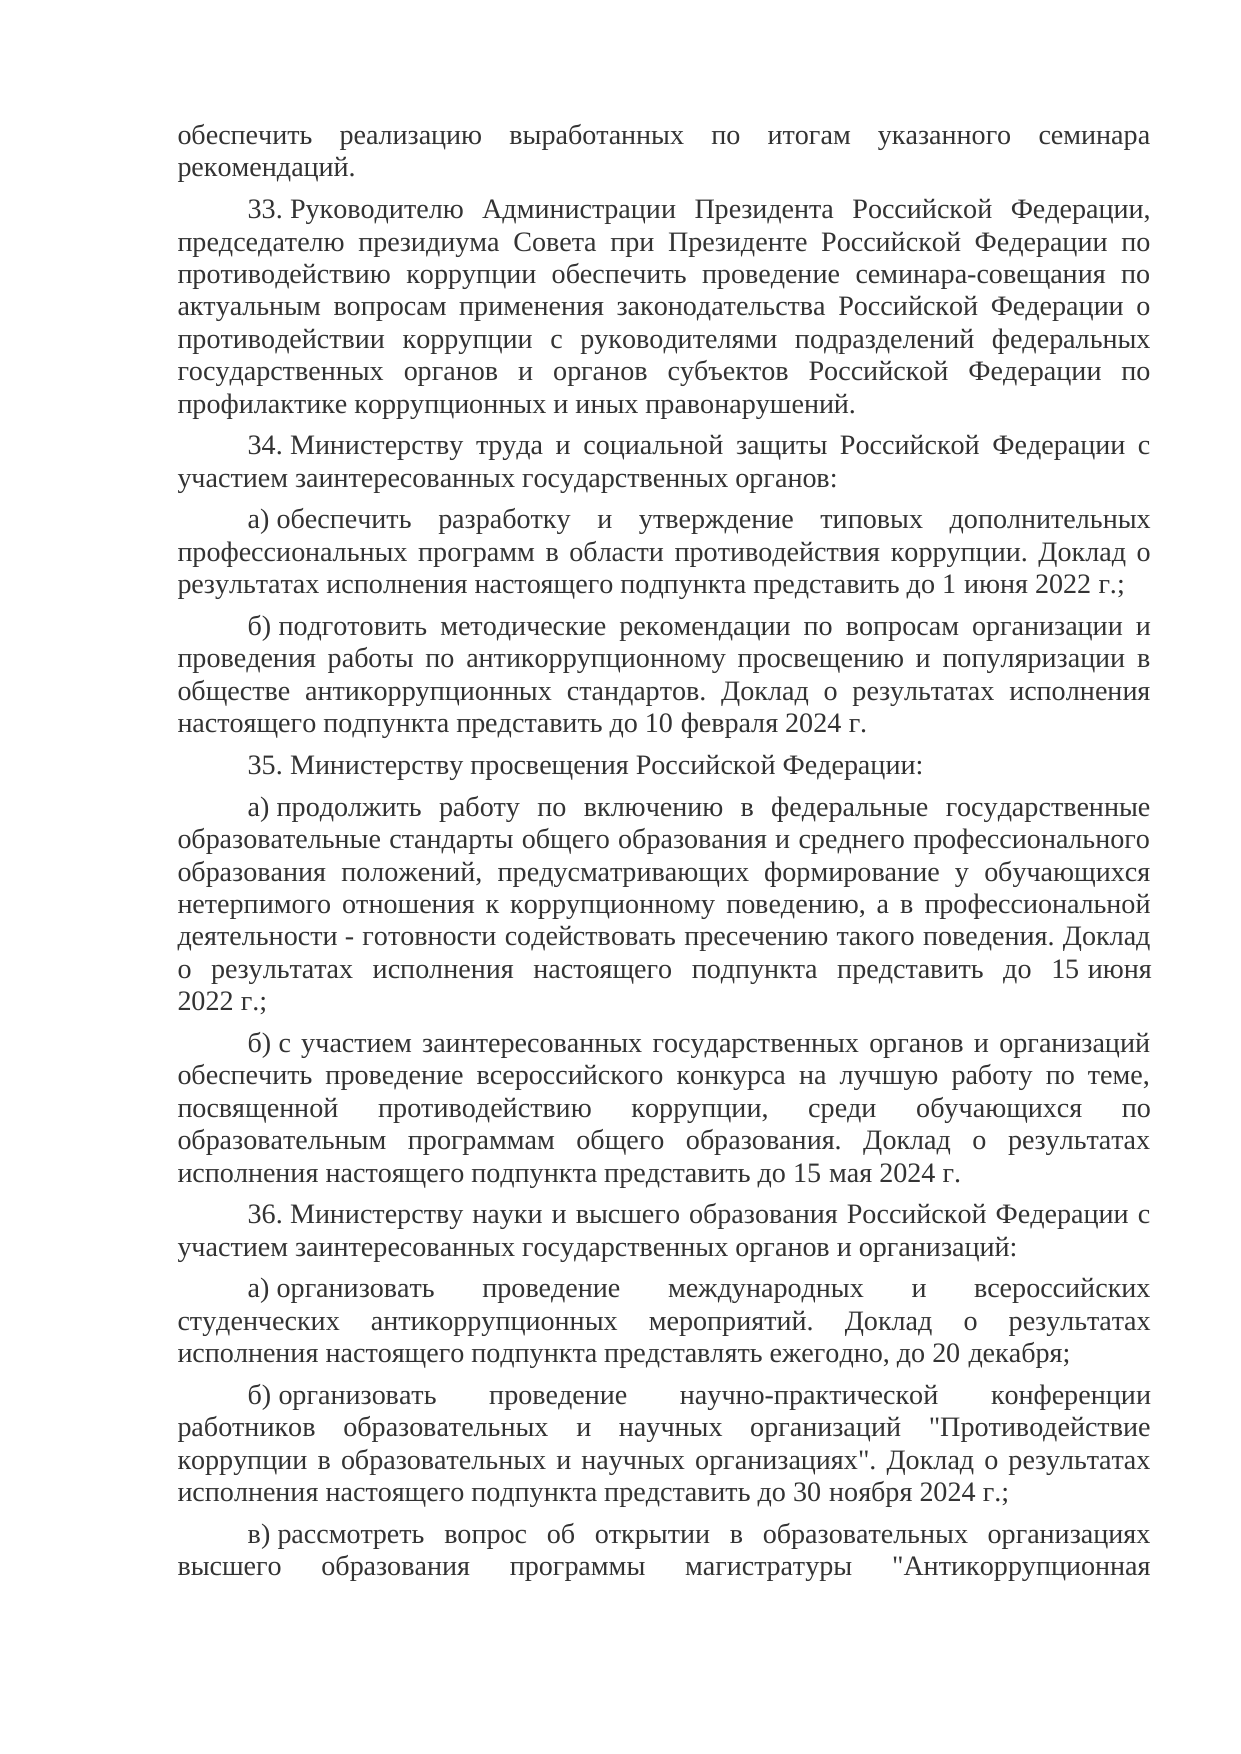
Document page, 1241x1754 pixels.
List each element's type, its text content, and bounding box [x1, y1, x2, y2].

text 34. Министерству труда и социальной защиты Российской Федерации с участием заинтересованных государственных органов: [177, 428, 1152, 493]
text 36. Министерству науки и высшего образования Российской Федерации с участием заинтересованных государственных органов и организаций: [177, 1197, 1152, 1262]
text 33. Руководителю Администрации Президента Российской Федерации, председателю президиума Совета при Президенте Российской Федерации по противодействию коррупции обеспечить проведение семинара-совещания по актуальным вопросам применения законодательства Российской Федерации о противодействии коррупции с руководителями подразделений федеральных государственных органов и органов субъектов Российской Федерации по профилактике коррупционных и иных правонарушений. [177, 192, 1152, 419]
text б) организовать проведение научно-практической конференции работников образовательных и научных организаций "Противодействие коррупции в образовательных и научных организациях". Доклад о результатах исполнения настоящего подпункта представить до 30 ноября 2024 г.; [177, 1378, 1152, 1508]
text 35. Министерству просвещения Российской Федерации: [177, 748, 1152, 781]
text б) подготовить методические рекомендации по вопросам организации и проведения работы по антикоррупционному просвещению и популяризации в обществе антикоррупционных стандартов. Доклад о результатах исполнения настоящего подпункта представить до 10 февраля 2024 г. [177, 609, 1152, 739]
text б) с участием заинтересованных государственных органов и организаций обеспечить проведение всероссийского конкурса на лучшую работу по теме, посвященной противодействию коррупции, среди обучающихся по образовательным программам общего образования. Доклад о результатах исполнения настоящего подпункта представить до 15 мая 2024 г. [177, 1026, 1152, 1188]
text а) продолжить работу по включению в федеральные государственные образовательные стандарты общего образования и среднего профессионального образования положений, предусматривающих формирование у обучающихся нетерпимого отношения к коррупционному поведению, а в профессиональной деятельности - готовности содействовать пресечению такого поведения. Доклад о результатах исполнения настоящего подпункта представить до 15 июня 2022 г.; [177, 790, 1152, 1017]
text а) организовать проведение международных и всероссийских студенческих антикоррупционных мероприятий. Доклад о результатах исполнения настоящего подпункта представлять ежегодно, до 20 декабря; [177, 1272, 1152, 1369]
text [177, 1517, 1152, 1582]
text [177, 118, 1152, 183]
text а) обеспечить разработку и утверждение типовых дополнительных профессиональных программ в области противодействия коррупции. Доклад о результатах исполнения настоящего подпункта представить до 1 июня 2022 г.; [177, 503, 1152, 600]
